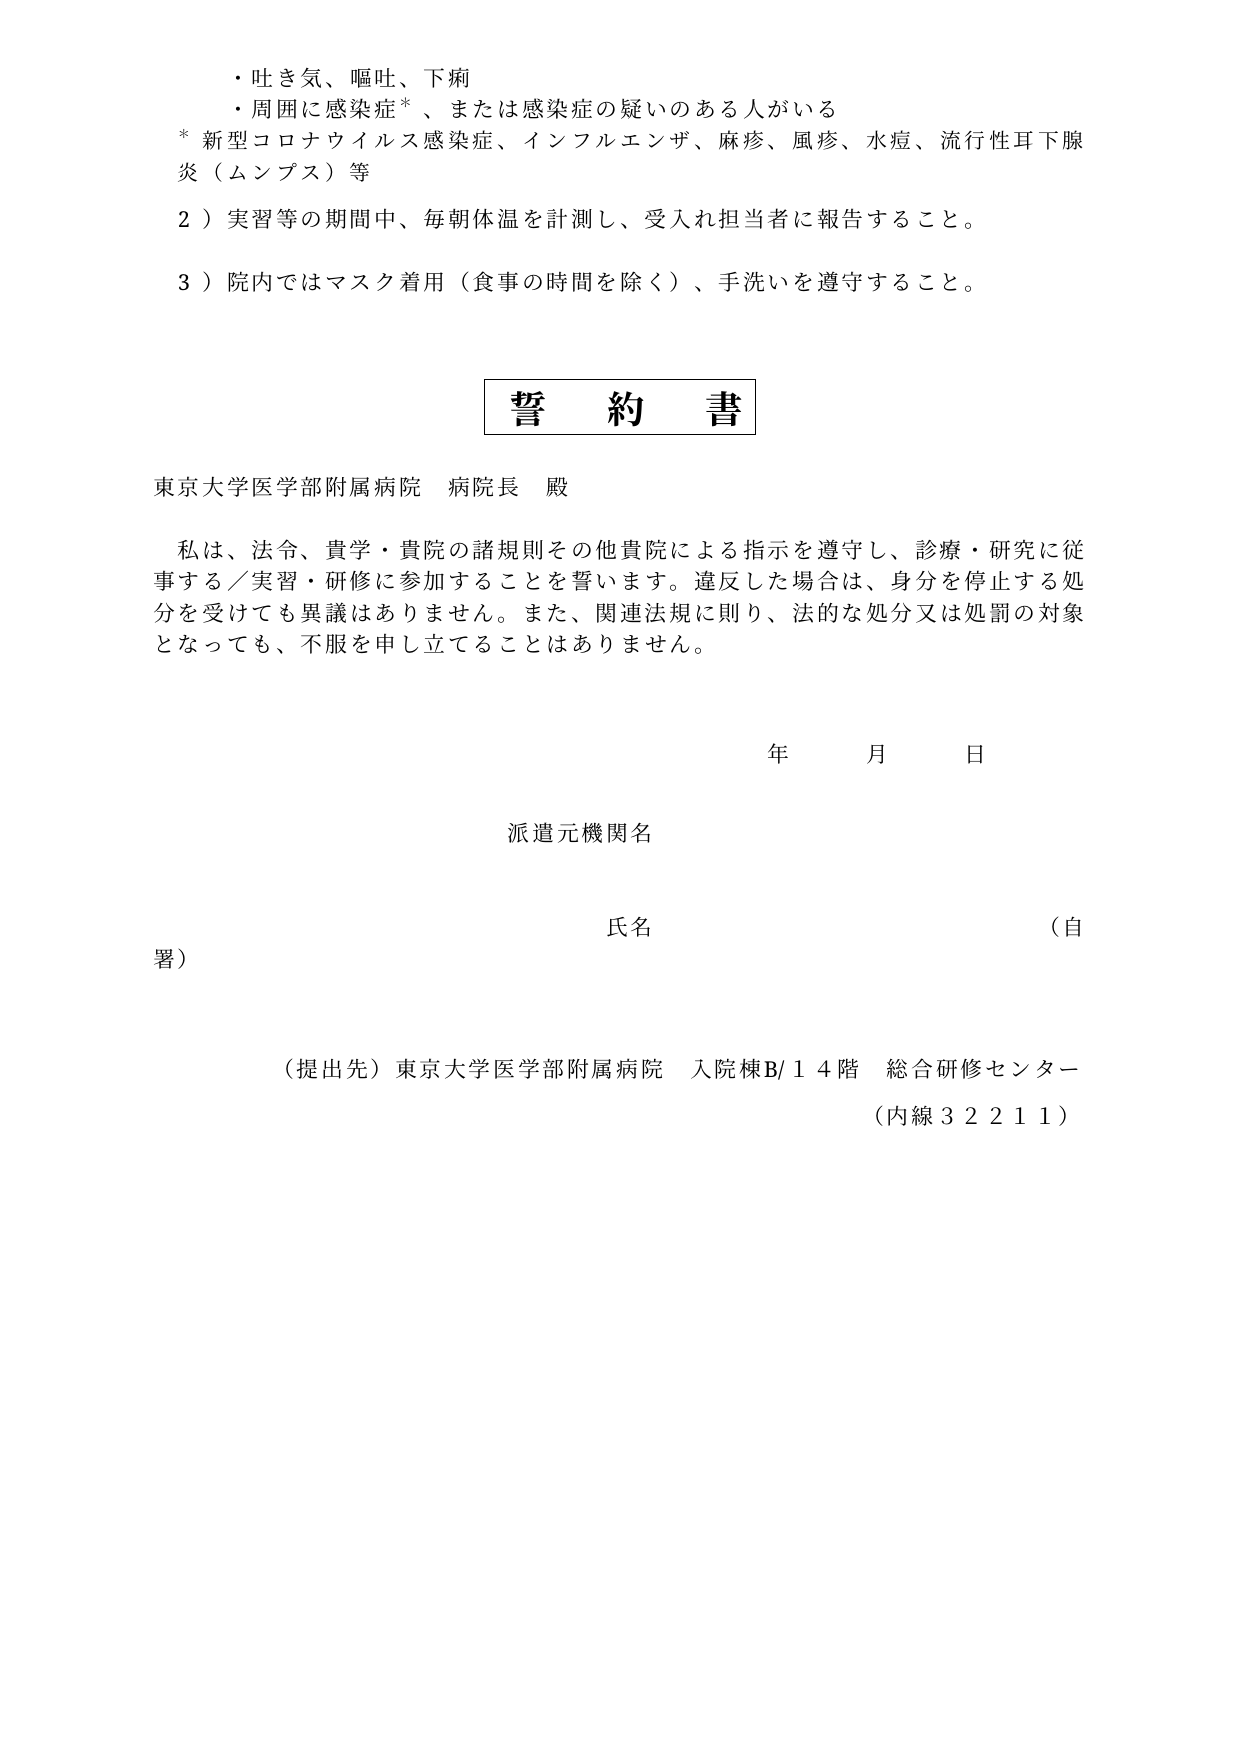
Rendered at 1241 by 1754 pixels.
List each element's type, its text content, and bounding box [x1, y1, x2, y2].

text 2）実習等の期間中、毎朝体温を計測し、受入れ担当者に報告すること。 [153, 187, 1087, 250]
text 3）院内ではマスク着用（食事の時間を除く）、手洗いを遵守すること。 [153, 250, 1087, 313]
text 年 月 日 [678, 722, 1087, 784]
text ・周囲に感染症＊、または感染症の疑いのある人がいる [174, 92, 1087, 124]
text ・吐き気、嘔吐、下痢 [174, 61, 1087, 92]
text （提出先）東京大学医学部附属病院 入院棟B/１４階 総合研修センター [153, 1036, 1083, 1099]
text 派遣元機関名 [153, 816, 1087, 847]
text 誓 約 書 [153, 376, 1087, 438]
text 私は、法令、貴学・貴院の諸規則その他貴院による指示を遵守し、診療・研究に従事する／実習・研修に参加することを誓います。違反した場合は、身分を停止する処分を受けても異議はありません。また、関連法規に則り、法的な処分又は処罰の対象となっても、不服を申し立てることはありません。 [153, 533, 1087, 659]
text 氏名 （自署） [153, 910, 1087, 973]
text ＊新型コロナウイルス感染症、インフルエンザ、麻疹、風疹、水痘、流行性耳下腺炎（ムンプス）等 [174, 124, 1087, 187]
text （内線３２２１１） [153, 1099, 1083, 1131]
text 東京大学医学部附属病院 病院長 殿 [153, 470, 1087, 501]
